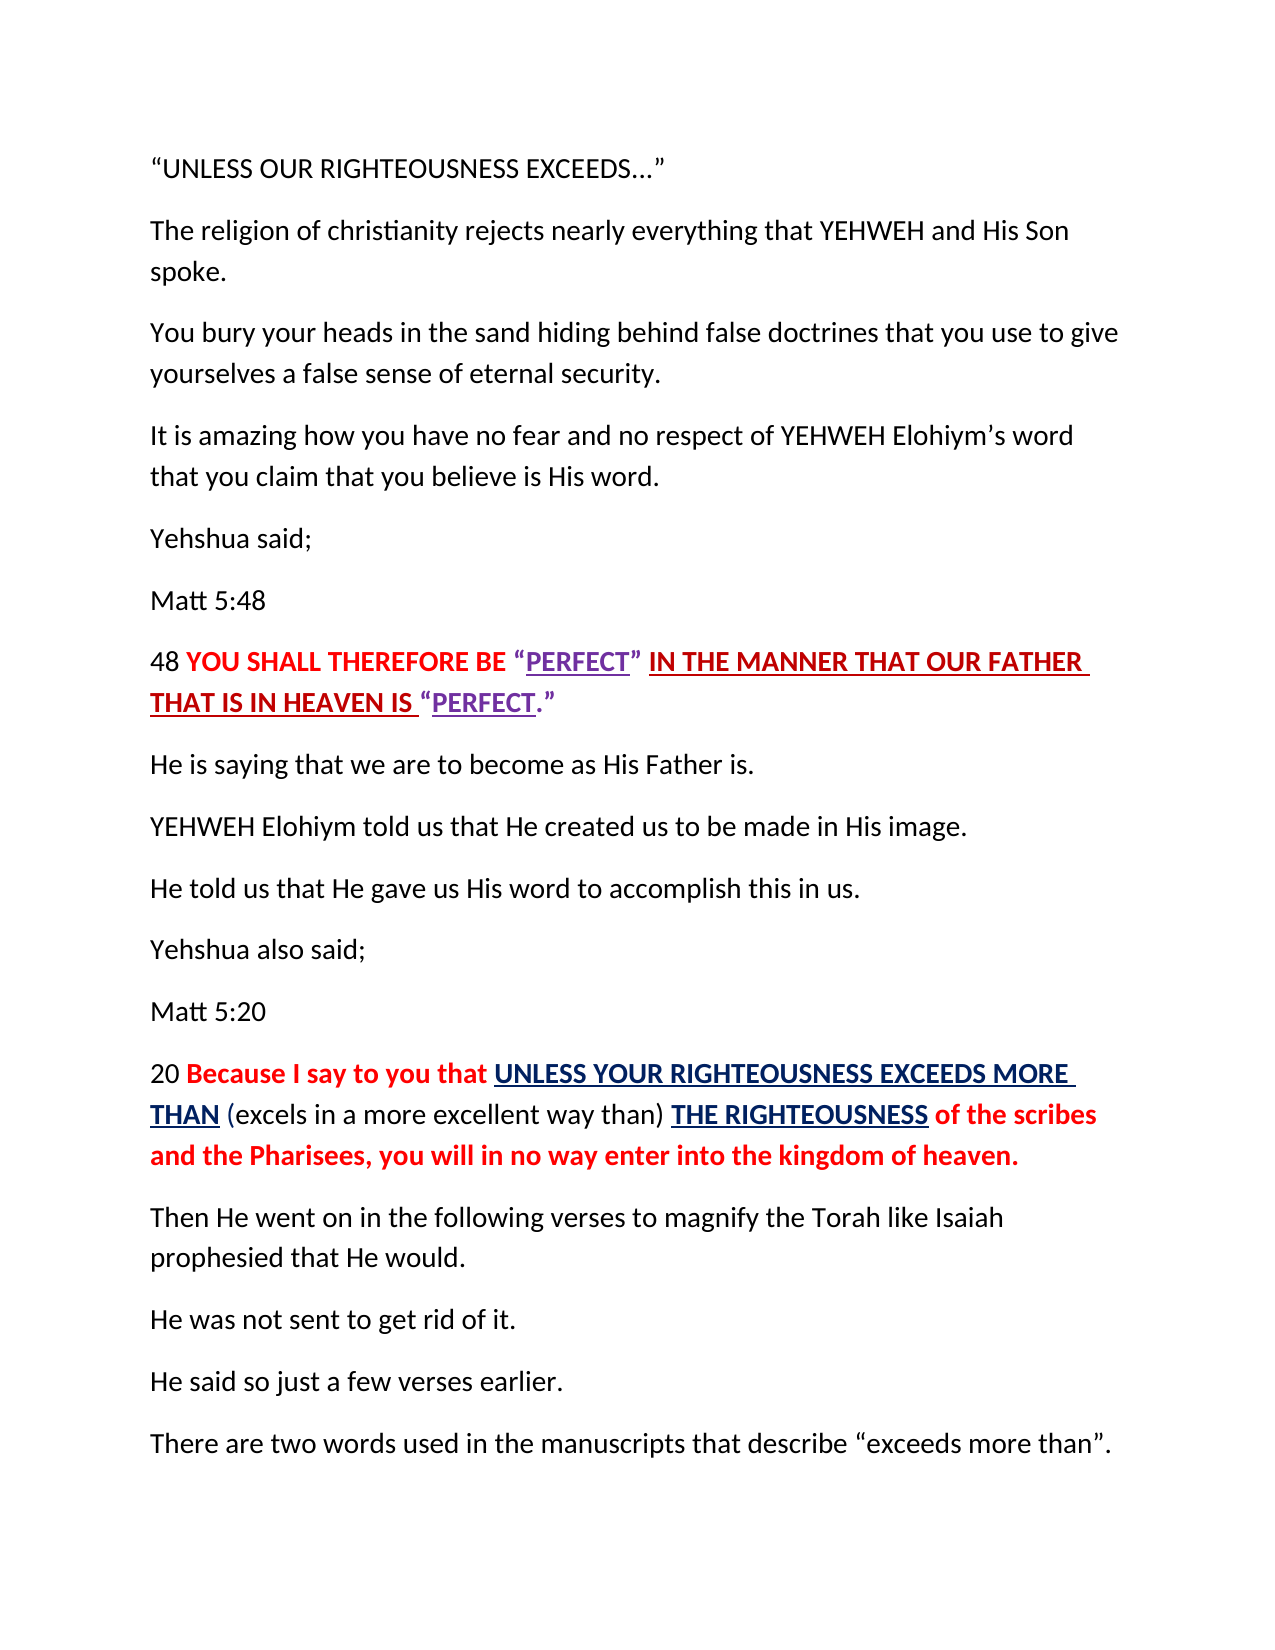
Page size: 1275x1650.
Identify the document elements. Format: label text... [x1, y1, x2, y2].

text Yehshua said; [150, 520, 1125, 556]
text Matt 5:20 [150, 993, 1125, 1029]
text Then He went on in the following verses to magnify the Torah like Isaiah prophesied that He would. [150, 1199, 1125, 1275]
text He told us that He gave us His word to accomplish this in us. [150, 870, 1125, 905]
text The religion of christianity rejects nearly everything that YEHWEH and His Son spoke. [150, 212, 1125, 288]
text He was not sent to get rid of it. [150, 1301, 1125, 1337]
text Yehshua also said; [150, 931, 1125, 967]
text There are two words used in the manuscripts that describe “exceeds more than”. [150, 1425, 1125, 1461]
text YEHWEH Elohiym told us that He created us to be made in His image. [150, 808, 1125, 843]
text 20 Because I say to you that UNLESS YOUR RIGHTEOUSNESS EXCEEDS MORE THAN (excels in a more excellent way than) THE RIGHTEOUSNESS of the scribes and the Pharisees, you will in no way enter into the kingdom of heaven. [150, 1055, 1125, 1172]
text It is amazing how you have no fear and no respect of YEHWEH Elohiym’s word that you claim that you believe is His word. [150, 417, 1125, 494]
text He said so just a few verses earlier. [150, 1363, 1125, 1399]
text “UNLESS OUR RIGHTEOUSNESS EXCEEDS...” [150, 150, 1125, 186]
text 48 YOU SHALL THEREFORE BE “PERFECT” IN THE MANNER THAT OUR FATHER THAT IS IN HEAVEN IS “PERFECT.” [150, 643, 1125, 720]
text You bury your heads in the sand hiding behind false doctrines that you use to give yourselves a false sense of eternal security. [150, 314, 1125, 391]
text Matt 5:48 [150, 582, 1125, 617]
text He is saying that we are to become as His Father is. [150, 746, 1125, 782]
